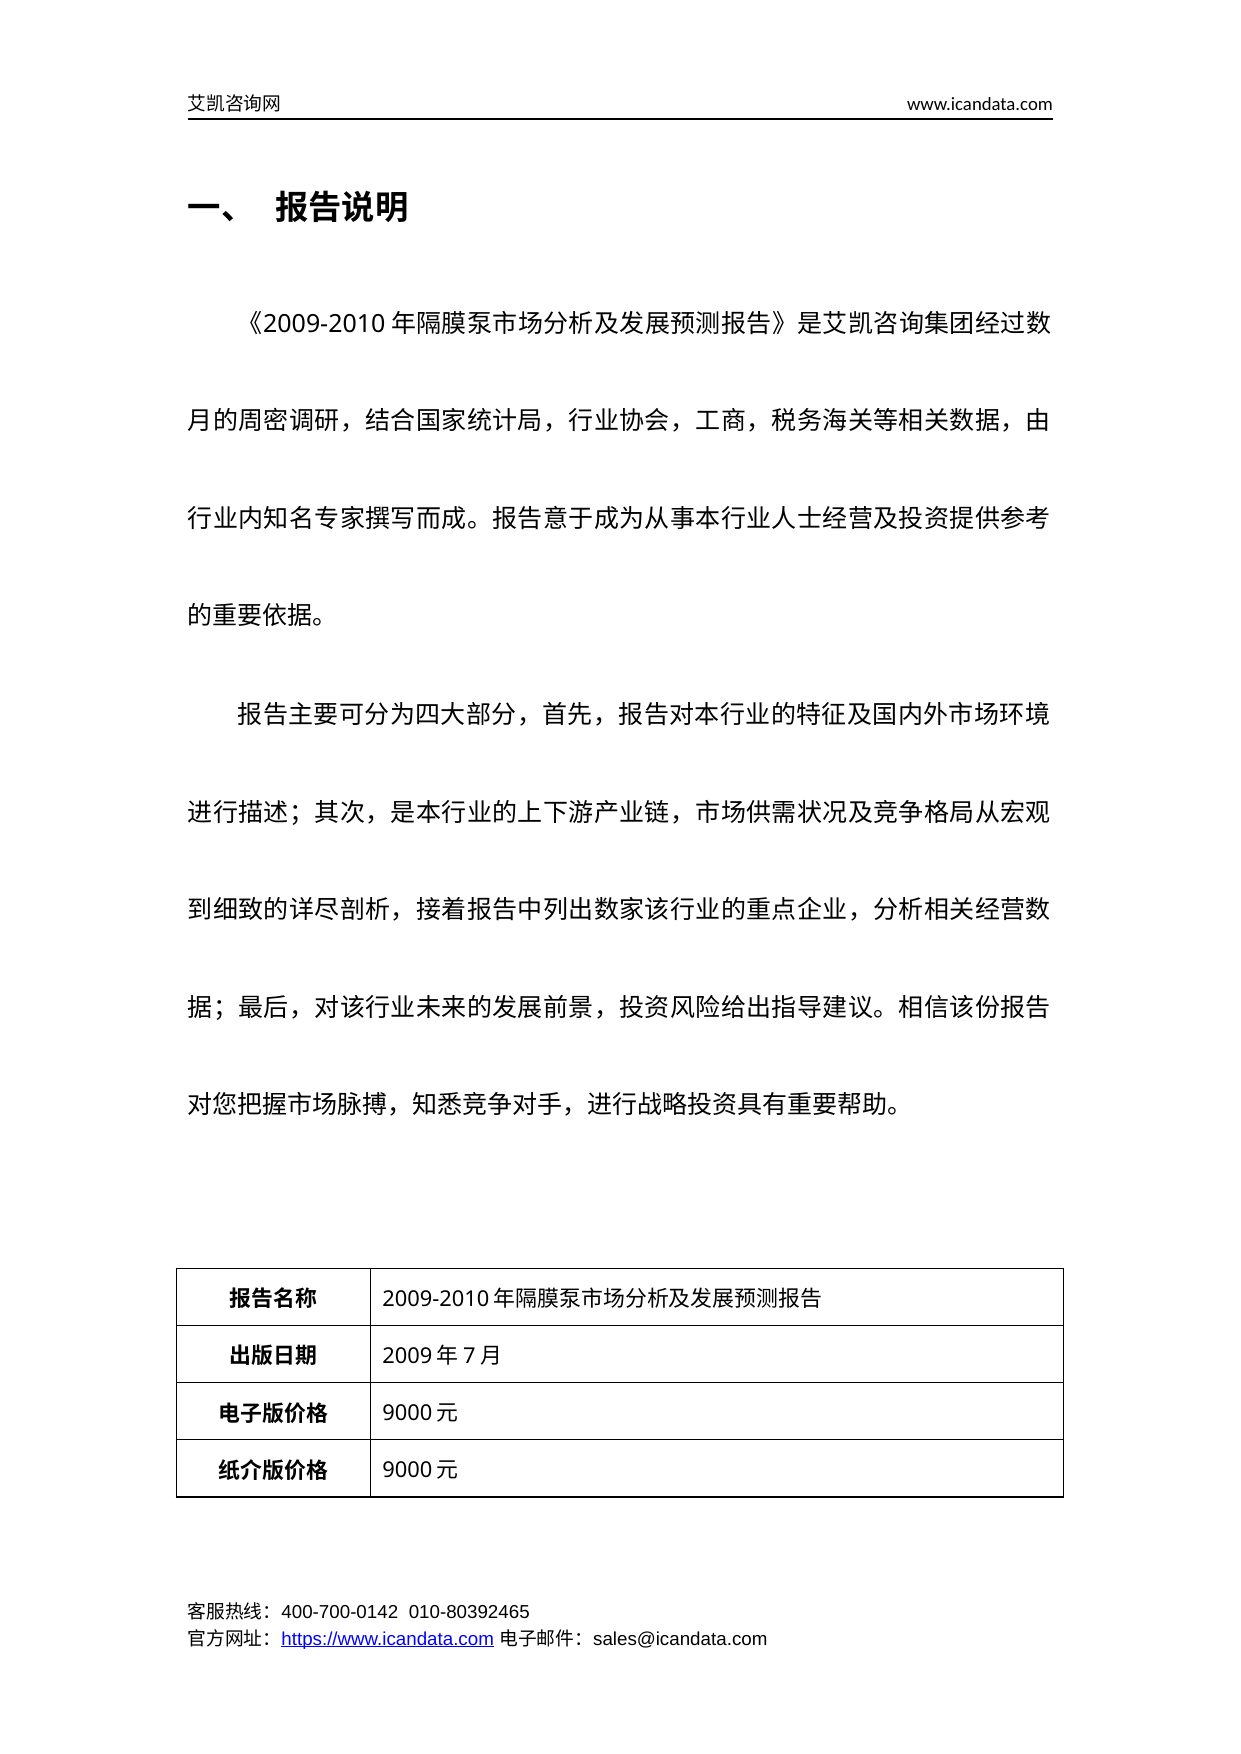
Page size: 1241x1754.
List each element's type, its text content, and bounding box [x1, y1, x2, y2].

table_cell 电子版价格 [177, 1383, 370, 1439]
table_cell 9000元 [371, 1440, 1063, 1496]
table_header 报告名称 [177, 1269, 370, 1325]
text 报告主要可分为四大部分，首先，报告对本行业的特征及国内外市场环境进行描述；其次，是本行业的上下游产业链，市场供需状况及竞争格局从宏观到细致的详尽剖析，接着报告中列出数家该行业的重点企业，分析相关经营数据；最后，对该行业未来的发展前景，投资风险给出指导建议。相信该份报告对您把握市场脉搏，知悉竞争对手，进行战略投资具有重要帮助。 [187, 681, 1053, 1136]
table_cell 9000元 [371, 1383, 1063, 1439]
table_header 2009-2010年隔膜泵市场分析及发展预测报告 [371, 1269, 1063, 1325]
table_cell 纸介版价格 [177, 1440, 370, 1496]
subtitle 报告说明 [187, 172, 1053, 237]
text 《2009-2010年隔膜泵市场分析及发展预测报告》是艾凯咨询集团经过数月的周密调研，结合国家统计局，行业协会，工商，税务海关等相关数据，由行业内知名专家撰写而成。报告意于成为从事本行业人士经营及投资提供参考的重要依据。 [187, 289, 1053, 646]
table_cell 出版日期 [177, 1326, 370, 1382]
table_cell 2009年7月 [371, 1326, 1063, 1382]
